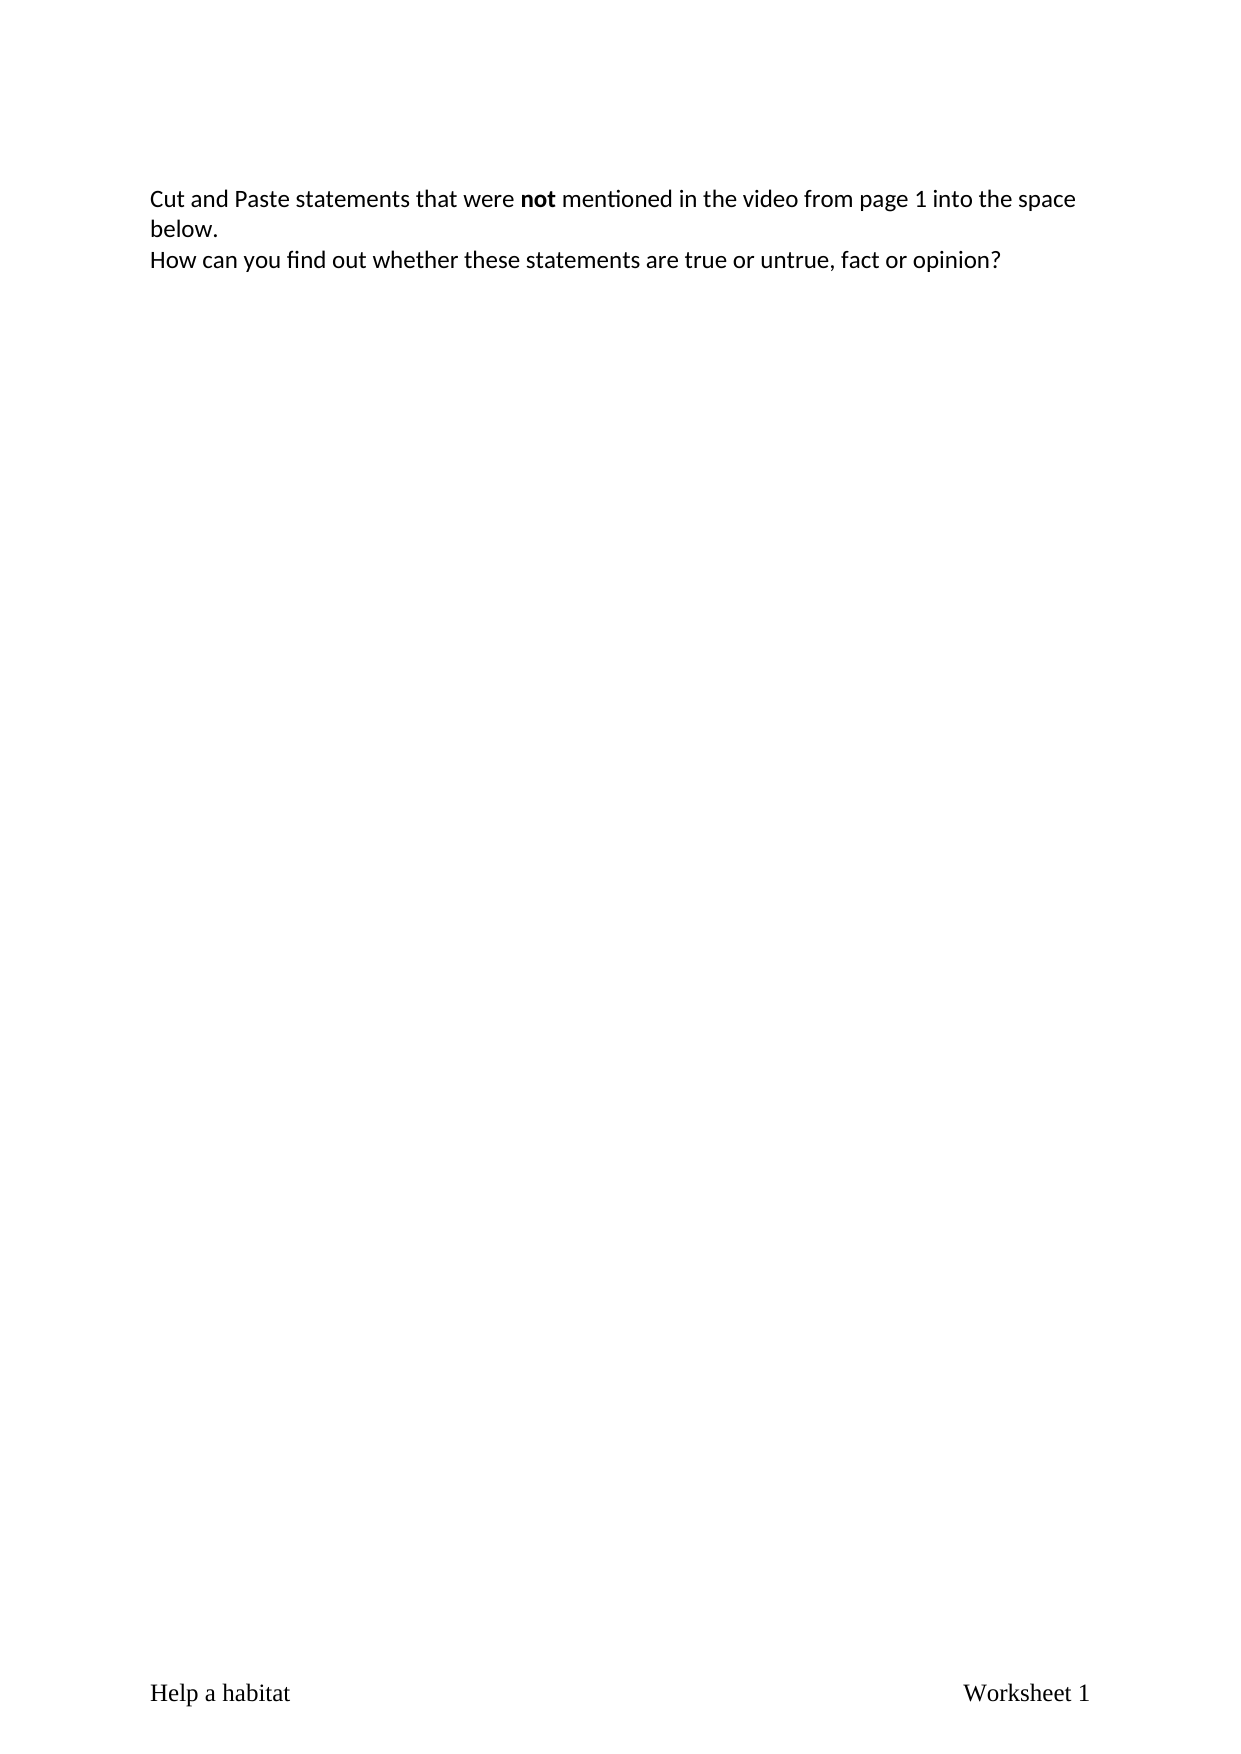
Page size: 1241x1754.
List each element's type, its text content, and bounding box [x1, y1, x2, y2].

text Cut and Paste statements that were not mentioned in the video from page 1 into the space below. [150, 183, 1090, 244]
text How can you find out whether these statements are true or untrue, fact or opinion? [150, 244, 1090, 274]
